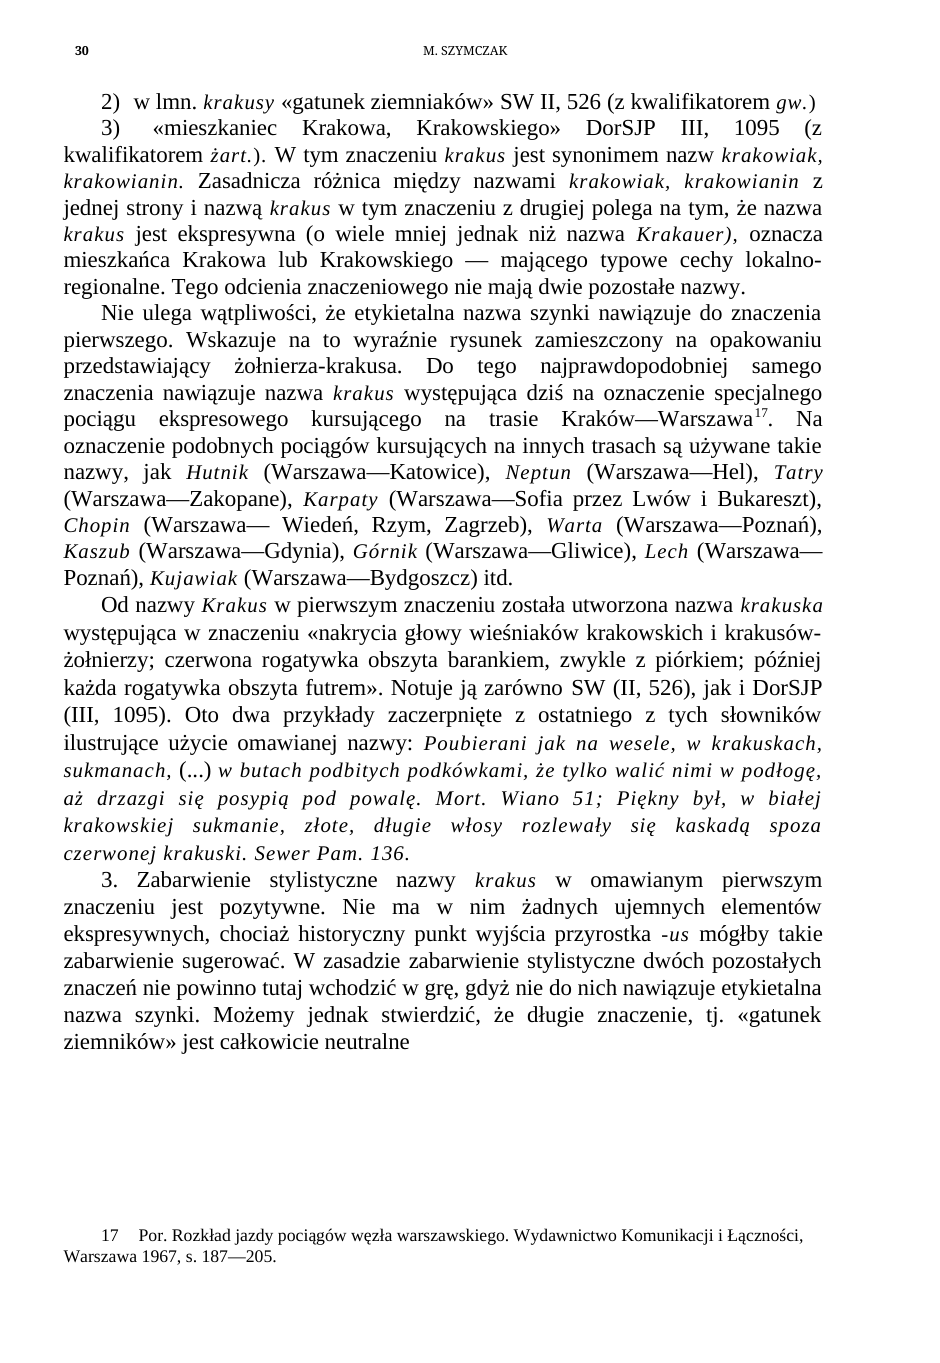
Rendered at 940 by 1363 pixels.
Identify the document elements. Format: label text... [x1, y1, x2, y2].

text Od nazwy Krakus w pierwszym znaczeniu została utworzona nazwa krakuska występująca w znaczeniu «nakrycia głowy wieśniaków krakowskich i krakusów-żołnierzy; czerwona rogatywka obszyta barankiem, zwykle z piórkiem; później każda rogatywka obszyta futrem». Notuje ją zarówno SW (II, 526), jak i DorSJP (III, 1095). Oto dwa przykłady zaczerpnięte z ostatniego z tych słowników ilustrujące użycie omawianej nazwy: Poubierani jak na wesele, w krakuskach, sukmanach, (...) w butach podbitych podkówkami, że tylko walić nimi w podłogę, aż drzazgi się posypią pod powalę. Mort. Wiano 51; Piękny był, w białej krakowskiej sukmanie, złote, długie włosy rozlewały się kaskadą spoza czerwonej krakuski. Sewer Pam. 136. [63, 591, 823, 866]
text 3. Zabarwienie stylistyczne nazwy krakus w omawianym pierwszym znaczeniu jest pozytywne. Nie ma w nim żadnych ujemnych elementów ekspresywnych, chociaż historyczny punkt wyjścia przyrostka -us mógłby takie zabarwienie sugerować. W zasadzie zabarwienie stylistyczne dwóch pozostałych znaczeń nie powinno tutaj wchodzić w grę, gdyż nie do nich nawiązuje etykietalna nazwa szynki. Możemy jednak stwierdzić, że długie znaczenie, tj. «gatunek ziemników» jest całkowicie neutralne [63, 866, 823, 1054]
text Nie ulega wątpliwości, że etykietalna nazwa szynki nawiązuje do znaczenia pierwszego. Wskazuje na to wyraźnie rysunek zamieszczony na opakowaniu przedstawiający żołnierza-krakusa. Do tego najprawdopodobniej samego znaczenia nawiązuje nazwa krakus występująca dziś na oznaczenie specjalnego pociągu ekspresowego kursującego na trasie Kraków—Warszawa. Na oznaczenie podobnych pociągów kursujących na innych trasach są używane takie nazwy, jak Hutnik (Warszawa—Katowice), Neptun (Warszawa—Hel), Tatry (Warszawa—Zakopane), Karpaty (Warszawa—Sofia przez Lwów i Bukareszt), Chopin (Warszawa— Wiedeń, Rzym, Zagrzeb), Warta (Warszawa—Poznań), Kaszub (Warszawa—Gdynia), Górnik (Warszawa—Gliwice), Lech (Warszawa—Poznań), Kujawiak (Warszawa—Bydgoszcz) itd. [63, 299, 823, 591]
list w lmn. krakusy «gatunek ziemniaków» SW II, 526 (z kwalifikatorem gw.) [63, 88, 823, 114]
list «mieszkaniec Krakowa, Krakowskiego» DorSJP III, 1095 (z kwalifikatorem żart.). W tym znaczeniu krakus jest synonimem nazw krakowiak, krakowianin. Zasadnicza różnica między nazwami krakowiak, krakowianin z jednej strony i nazwą krakus w tym znaczeniu z drugiej polega na tym, że nazwa krakus jest ekspresywna (o wiele mniej jednak niż nazwa Krakauer), oznacza mieszkańca Krakowa lub Krakowskiego — mającego typowe cechy lokalno-regionalne. Tego odcienia znaczeniowego nie mają dwie pozostałe nazwy. [63, 114, 823, 299]
